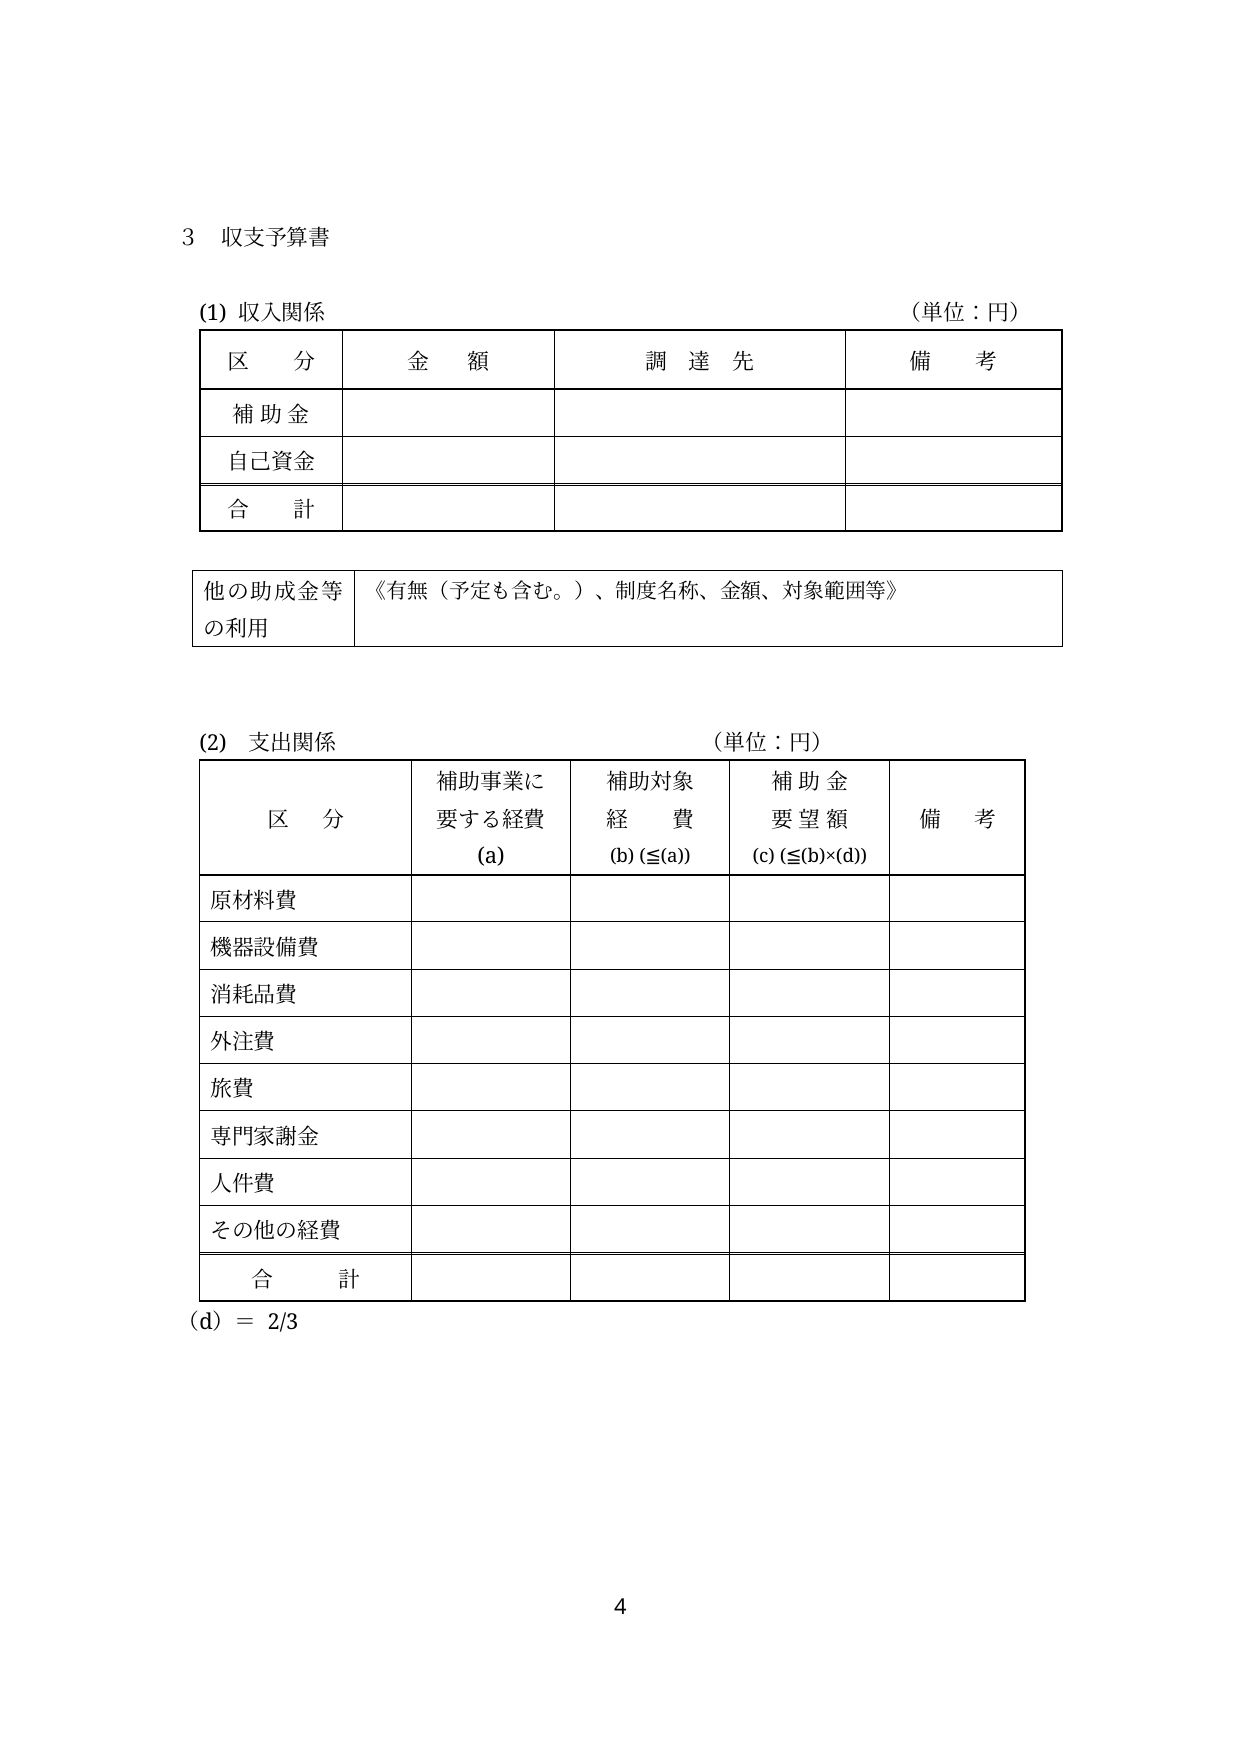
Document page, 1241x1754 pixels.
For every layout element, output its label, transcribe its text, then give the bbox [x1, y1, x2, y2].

table_cell 消耗品費 [200, 970, 411, 1016]
table_cell 補 助 金 [201, 390, 342, 436]
table_header 補助対象 経 費 (b) (≦(a)) [571, 761, 729, 874]
table_cell [571, 1206, 729, 1252]
table_cell その他の経費 [200, 1206, 411, 1252]
table_cell [571, 970, 729, 1016]
table_cell [890, 876, 1024, 921]
table_cell 人件費 [200, 1159, 411, 1205]
table_cell [412, 1206, 570, 1252]
table_cell [890, 1255, 1024, 1299]
table_cell [412, 1159, 570, 1205]
table_cell [555, 437, 845, 483]
table_cell [730, 1111, 889, 1158]
table_cell [571, 1255, 729, 1299]
table_cell [730, 970, 889, 1016]
table_cell [730, 1159, 889, 1205]
text （d）＝ 2/3４ 支出明細書 [177, 1302, 1063, 1339]
table_cell [571, 1064, 729, 1110]
table_cell [846, 390, 1061, 436]
table_cell [890, 1206, 1024, 1252]
table_header 区 分 [201, 331, 342, 388]
table_cell 機器設備費 [200, 922, 411, 968]
table_header 補助事業に 要する経費 (a) [412, 761, 570, 874]
table_header 区 分 [200, 761, 411, 874]
table_cell [412, 1255, 570, 1299]
table_cell [571, 922, 729, 968]
table_cell [343, 486, 554, 530]
table_cell [555, 390, 845, 436]
table_cell [730, 1017, 889, 1063]
table_cell [730, 1206, 889, 1252]
table_cell [890, 1064, 1024, 1110]
table_cell [571, 1017, 729, 1063]
table_cell [412, 876, 570, 921]
table_cell [890, 1159, 1024, 1205]
table_cell 合 計 [200, 1255, 411, 1299]
table_header 補 助 金 要 望 額 (c) (≦(b)×(d)) [730, 761, 889, 874]
table_header 他の助成金等の利用 [193, 571, 354, 646]
table_header 備 考 [890, 761, 1024, 874]
table_cell [890, 1111, 1024, 1158]
table_cell [571, 1111, 729, 1158]
table_cell [846, 486, 1061, 530]
table_cell 自己資金 [201, 437, 342, 483]
table_cell [890, 1017, 1024, 1063]
table_cell [890, 970, 1024, 1016]
table_header 金 額 [343, 331, 554, 388]
table_cell [343, 390, 554, 436]
table_cell 旅費 [200, 1064, 411, 1110]
table_cell [412, 1111, 570, 1158]
table_cell [412, 1017, 570, 1063]
table_header 調 達 先 [555, 331, 845, 388]
table_cell [730, 1255, 889, 1299]
table_cell 原材料費 [200, 876, 411, 921]
table_cell [412, 1064, 570, 1110]
text ３ 収支予算書 [177, 217, 1063, 254]
table_cell 合 計 [201, 486, 342, 530]
table_cell [571, 1159, 729, 1205]
table_cell 専門家謝金 [200, 1111, 411, 1158]
table_header 備 考 [846, 331, 1061, 388]
table_cell 外注費 [200, 1017, 411, 1063]
table_header 《有無（予定も含む。）、制度名称、金額、対象範囲等》 [355, 571, 1062, 646]
table_cell [730, 922, 889, 968]
table_cell [846, 437, 1061, 483]
table_cell [412, 922, 570, 968]
table_cell [890, 922, 1024, 968]
text (2) 支出関係 （単位：円） [177, 722, 1063, 759]
table_cell [555, 486, 845, 530]
table_cell [343, 437, 554, 483]
table_cell [730, 1064, 889, 1110]
table_cell [571, 876, 729, 921]
table_cell [412, 970, 570, 1016]
table_cell [730, 876, 889, 921]
text (1) 収入関係 （単位：円） [177, 292, 1063, 329]
